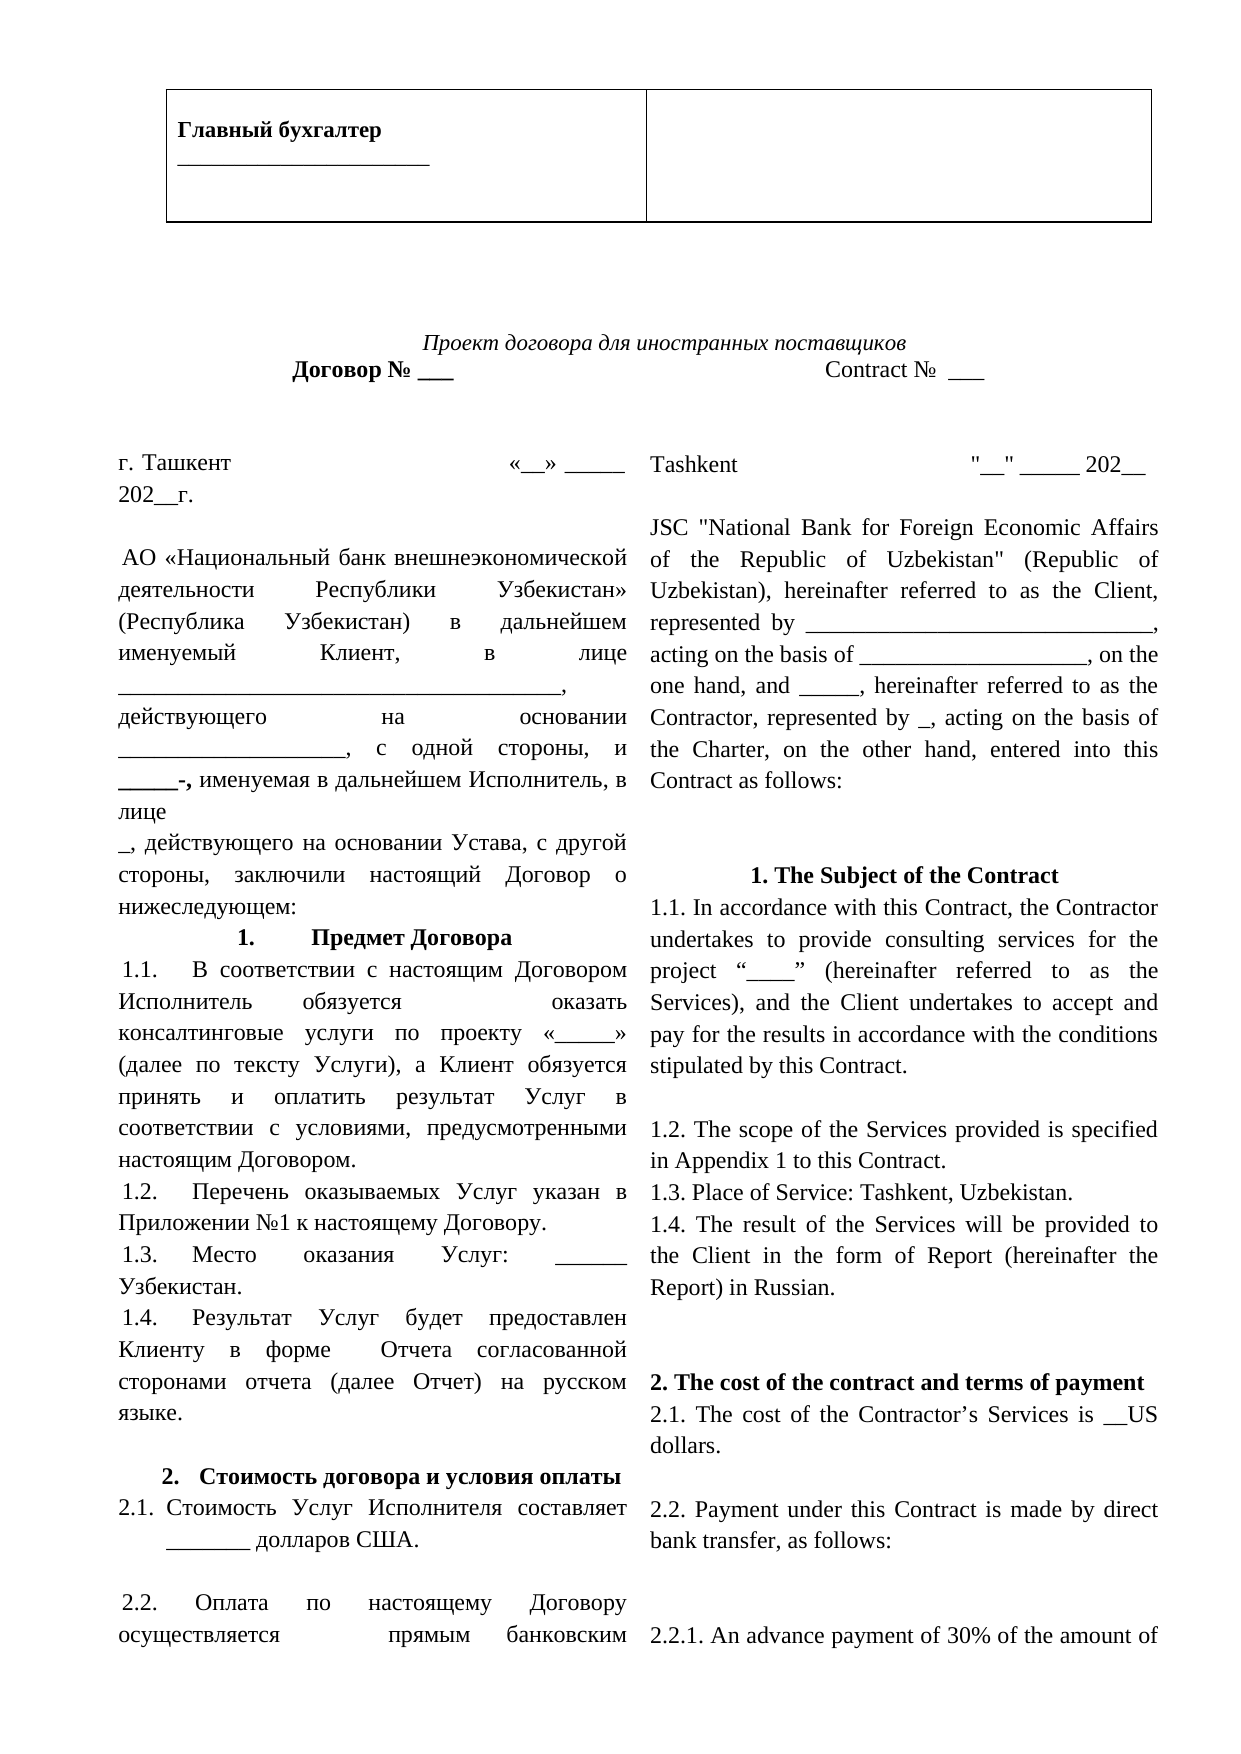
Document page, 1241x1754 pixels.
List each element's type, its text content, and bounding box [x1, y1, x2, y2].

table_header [167, 90, 646, 221]
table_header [639, 355, 1170, 1651]
text Проект договора для иностранных поставщиков [177, 328, 1152, 355]
table_header [647, 90, 1151, 221]
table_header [107, 355, 639, 1651]
